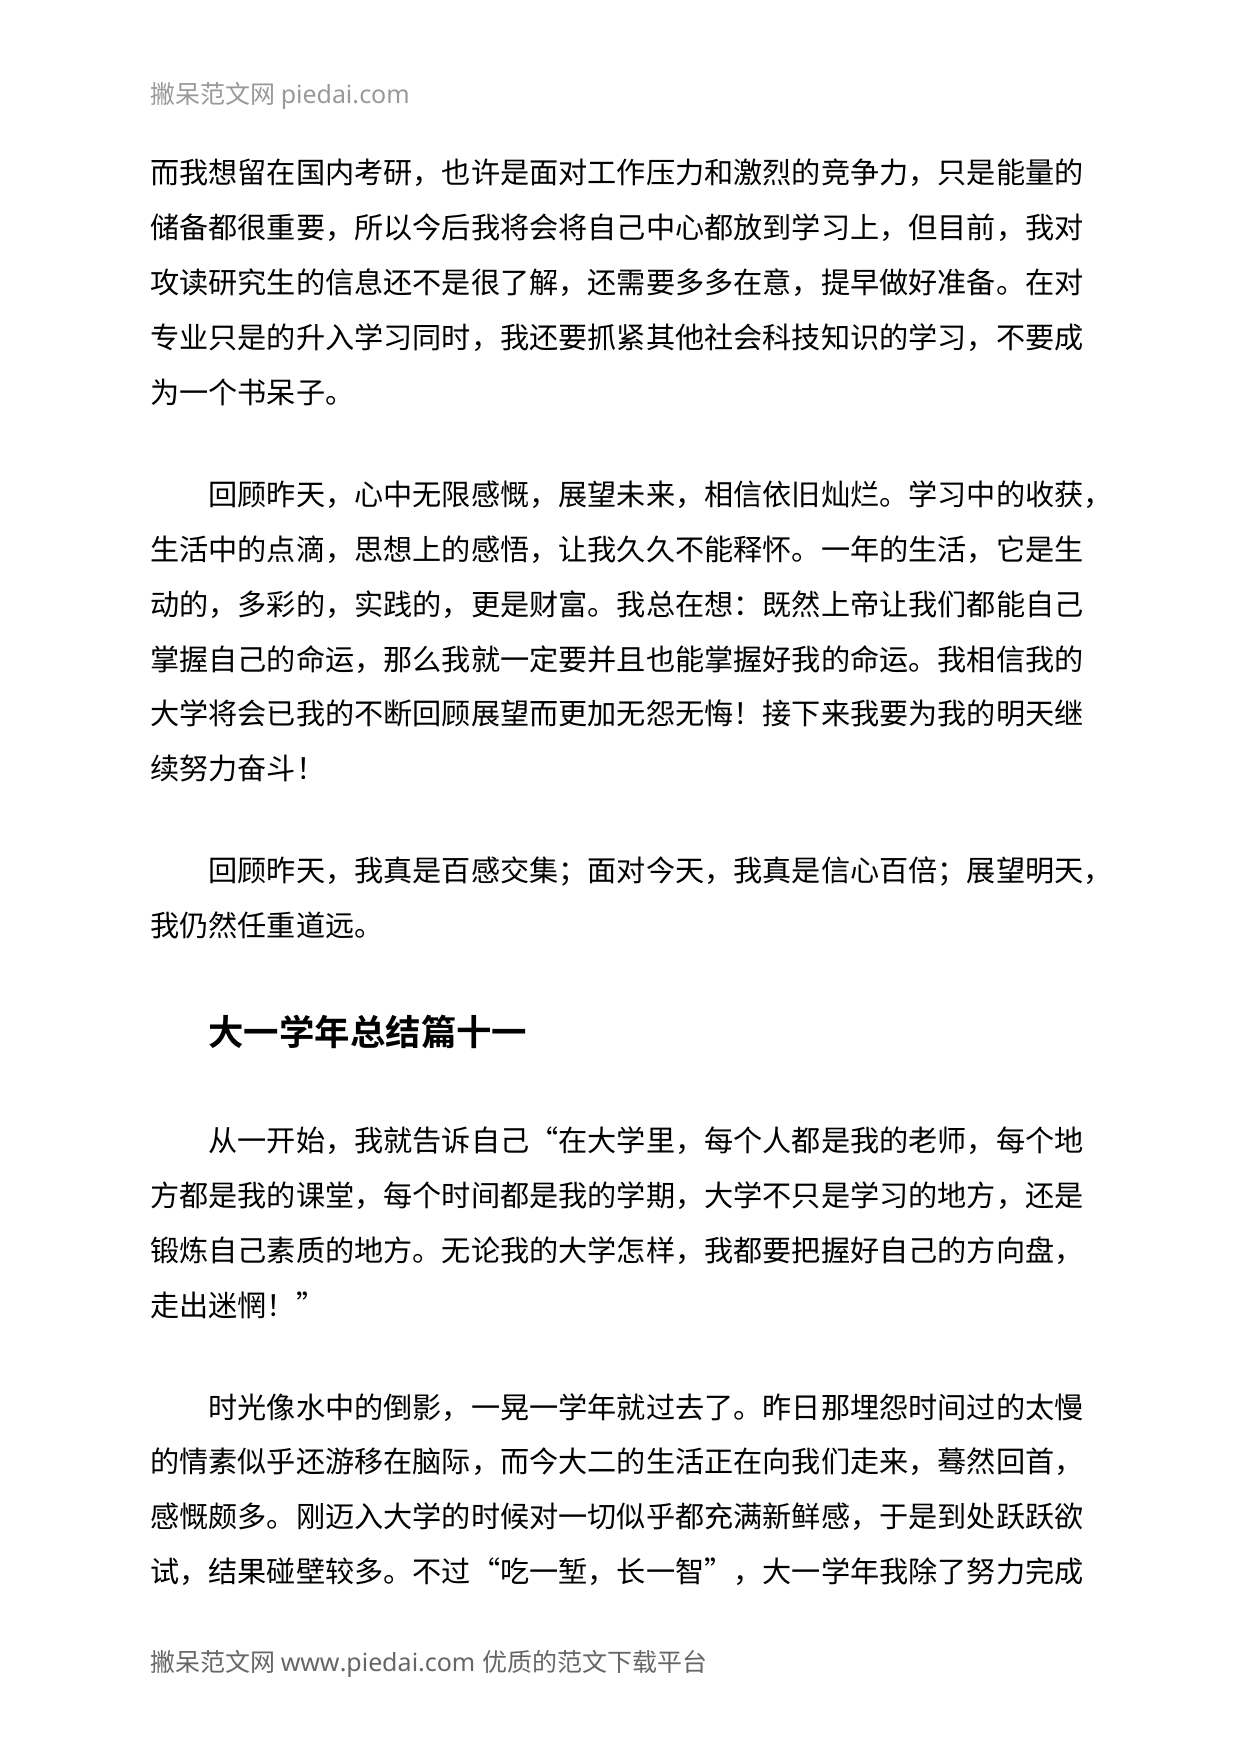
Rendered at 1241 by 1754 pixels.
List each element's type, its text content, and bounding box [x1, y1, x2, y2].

text 回顾昨天，心中无限感慨，展望未来，相信依旧灿烂。学习中的收获，生活中的点滴，思想上的感悟，让我久久不能释怀。一年的生活，它是生动的，多彩的，实践的，更是财富。我总在想：既然上帝让我们都能自己掌握自己的命运，那么我就一定要并且也能掌握好我的命运。我相信我的大学将会已我的不断回顾展望而更加无怨无悔！接下来我要为我的明天继续努力奋斗！ [150, 471, 1090, 788]
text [150, 150, 1090, 412]
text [150, 1384, 1090, 1591]
text 从一开始，我就告诉自己“在大学里，每个人都是我的老师，每个地方都是我的课堂，每个时间都是我的学期，大学不只是学习的地方，还是锻炼自己素质的地方。无论我的大学怎样，我都要把握好自己的方向盘，走出迷惘！” [150, 1118, 1090, 1325]
text 回顾昨天，我真是百感交集；面对今天，我真是信心百倍；展望明天，我仍然任重道远。 [150, 848, 1090, 945]
text 大一学年总结篇十一 [150, 1004, 1090, 1056]
